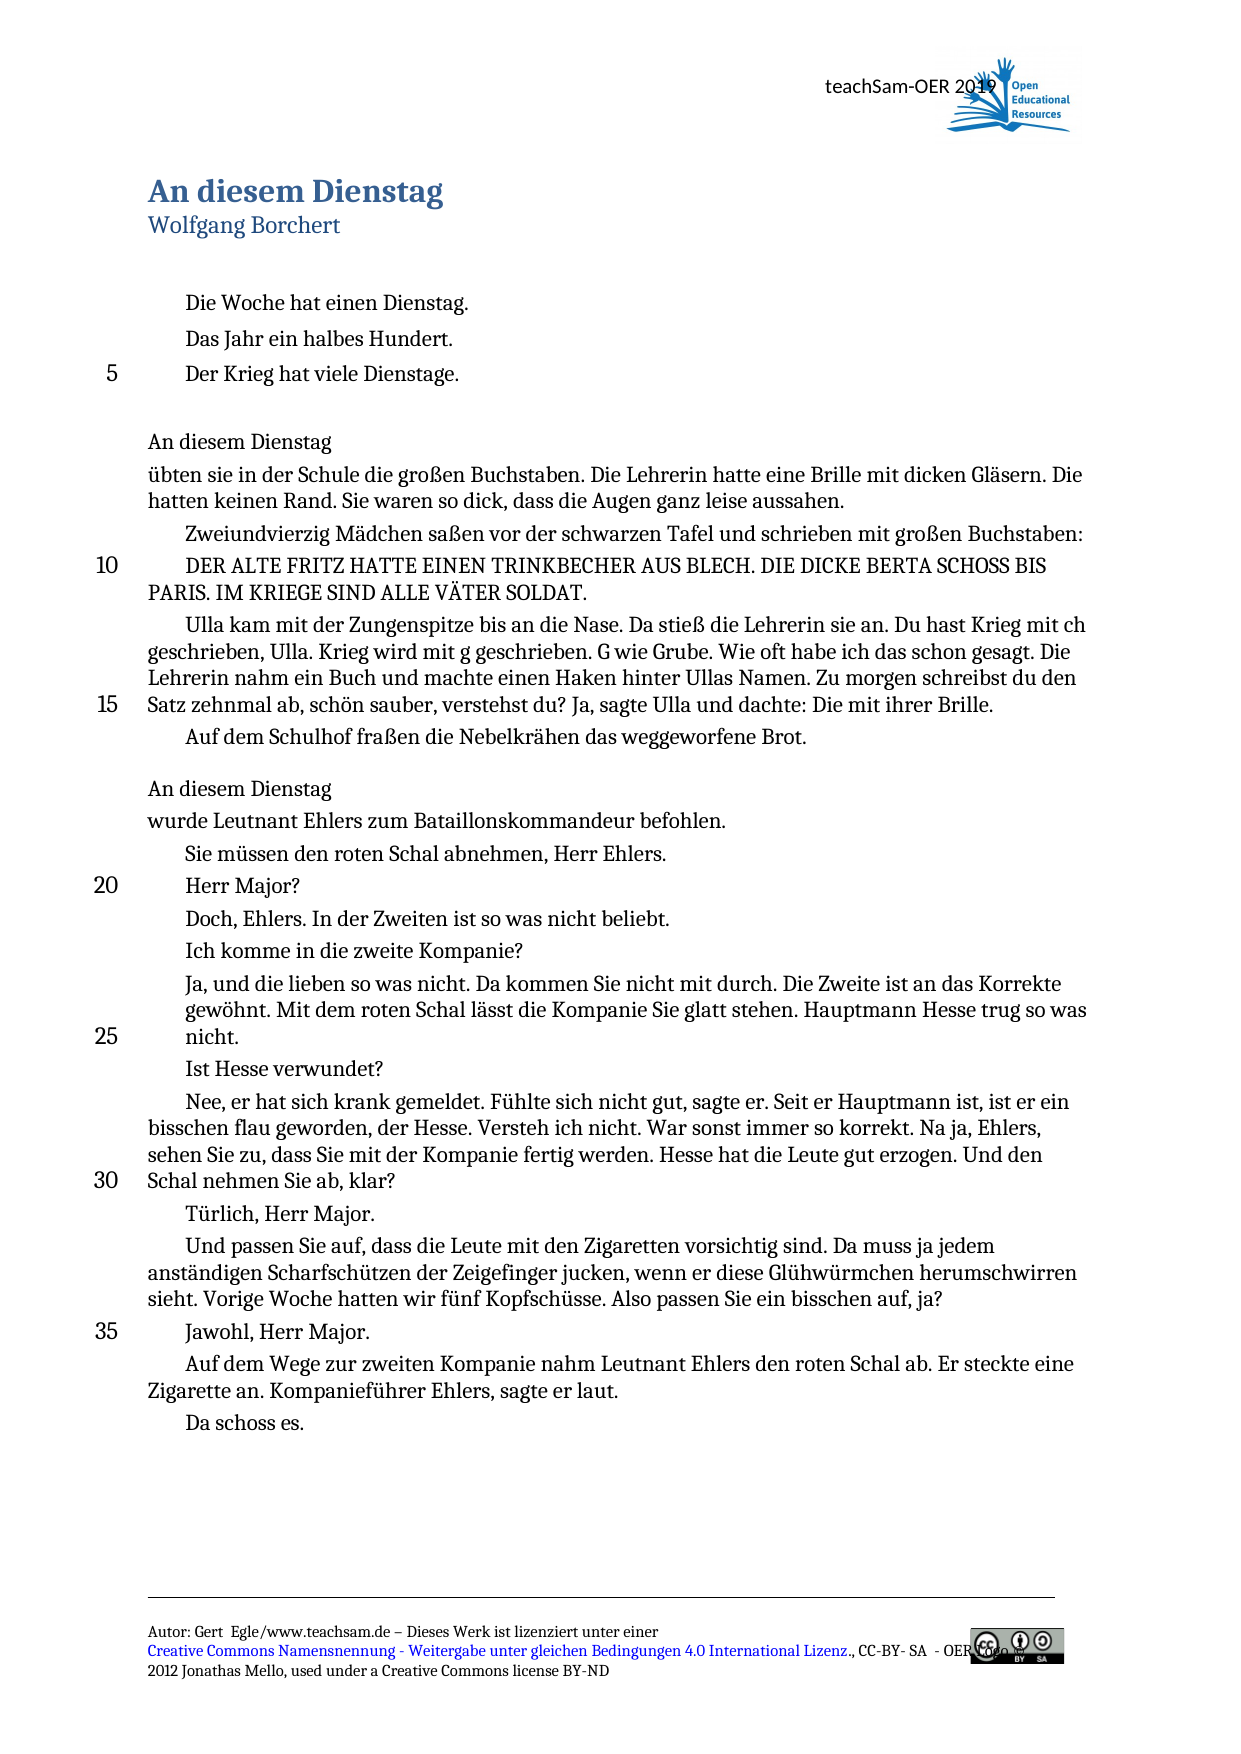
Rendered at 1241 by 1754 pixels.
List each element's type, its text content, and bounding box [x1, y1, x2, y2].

text Und passen Sie auf, dass die Leute mit den Zigaretten vorsichtig sind. Da muss ja jedem anständigen Scharfschützen der Zeigefinger jucken, wenn er diese Glühwürmchen herumschwirren sieht. Vorige Woche hatten wir fünf Kopfschüsse. Also passen Sie ein bisschen auf, ja? [148, 1233, 1093, 1312]
text Jawohl, Herr Major. [148, 1318, 1093, 1345]
text Das Jahr ein halbes Hundert. [148, 325, 1093, 352]
text Die Woche hat einen Dienstag. [148, 290, 1093, 316]
text Zweiundvierzig Mädchen saßen vor der schwarzen Tafel und schrieben mit großen Buchstaben: [148, 521, 1093, 547]
text An diesem Dienstag [148, 429, 1093, 456]
picture [934, 46, 1082, 144]
text Doch, Ehlers. In der Zweiten ist so was nicht beliebt. [185, 906, 1093, 932]
subtitle An diesem Dienstag [148, 173, 1093, 211]
text Auf dem Wege zur zweiten Kompanie nahm Leutnant Ehlers den roten Schal ab. Er steckte eine Zigarette an. Kompanieführer Ehlers, sagte er laut. [148, 1351, 1093, 1404]
text Da schoss es. [148, 1410, 1093, 1436]
text Nee, er hat sich krank gemeldet. Fühlte sich nicht gut, sagte er. Seit er Hauptmann ist, ist er ein bisschen flau geworden, der Hesse. Versteh ich nicht. War sonst immer so korrekt. Na ja, Ehlers, sehen Sie zu, dass Sie mit der Kompanie fertig werden. Hesse hat die Leute gut erzogen. Und den Schal nehmen Sie ab, klar? [148, 1089, 1093, 1194]
text Herr Major? [185, 873, 1093, 899]
text Sie müssen den roten Schal abnehmen, Herr Ehlers. [148, 841, 1093, 867]
text Ja, und die lieben so was nicht. Da kommen Sie nicht mit durch. Die Zweite ist an das Korrekte gewöhnt. Mit dem roten Schal lässt die Kompanie Sie glatt stehen. Hauptmann Hesse trug so was nicht. [185, 971, 1093, 1050]
text Ulla kam mit der Zungenspitze bis an die Nase. Da stieß die Lehrerin sie an. Du hast Krieg mit ch geschrieben, Ulla. Krieg wird mit g geschrieben. G wie Grube. Wie oft habe ich das schon gesagt. Die Lehrerin nahm ein Buch und machte einen Haken hinter Ullas Namen. Zu morgen schreibst du den Satz zehnmal ab, schön sauber, verstehst du? Ja, sagte Ulla und dachte: Die mit ihrer Brille. [148, 612, 1093, 718]
text An diesem Dienstag [148, 775, 1093, 802]
text Auf dem Schulhof fraßen die Nebelkrähen das weggeworfene Brot. [148, 724, 1093, 750]
text Türlich, Herr Major. [148, 1201, 1093, 1227]
text übten sie in der Schule die großen Buchstaben. Die Lehrerin hatte eine Brille mit dicken Gläsern. Die hatten keinen Rand. Sie waren so dick, dass die Augen ganz leise aussahen. [148, 462, 1093, 514]
text Ich komme in die zweite Kompanie? [185, 938, 1093, 965]
text DER ALTE FRITZ HATTE EINEN TRINKBECHER AUS BLECH. DIE DICKE BERTA SCHOSS BIS PARIS. IM KRIEGE SIND ALLE VÄTER SOLDAT. [148, 553, 1093, 606]
text Ist Hesse verwundet? [185, 1056, 1093, 1083]
text wurde Leutnant Ehlers zum Bataillonskommandeur befohlen. [148, 808, 1093, 834]
picture [970, 1628, 1065, 1664]
text Wolfgang Borchert [148, 211, 1093, 240]
text Der Krieg hat viele Dienstage. [148, 361, 1093, 387]
